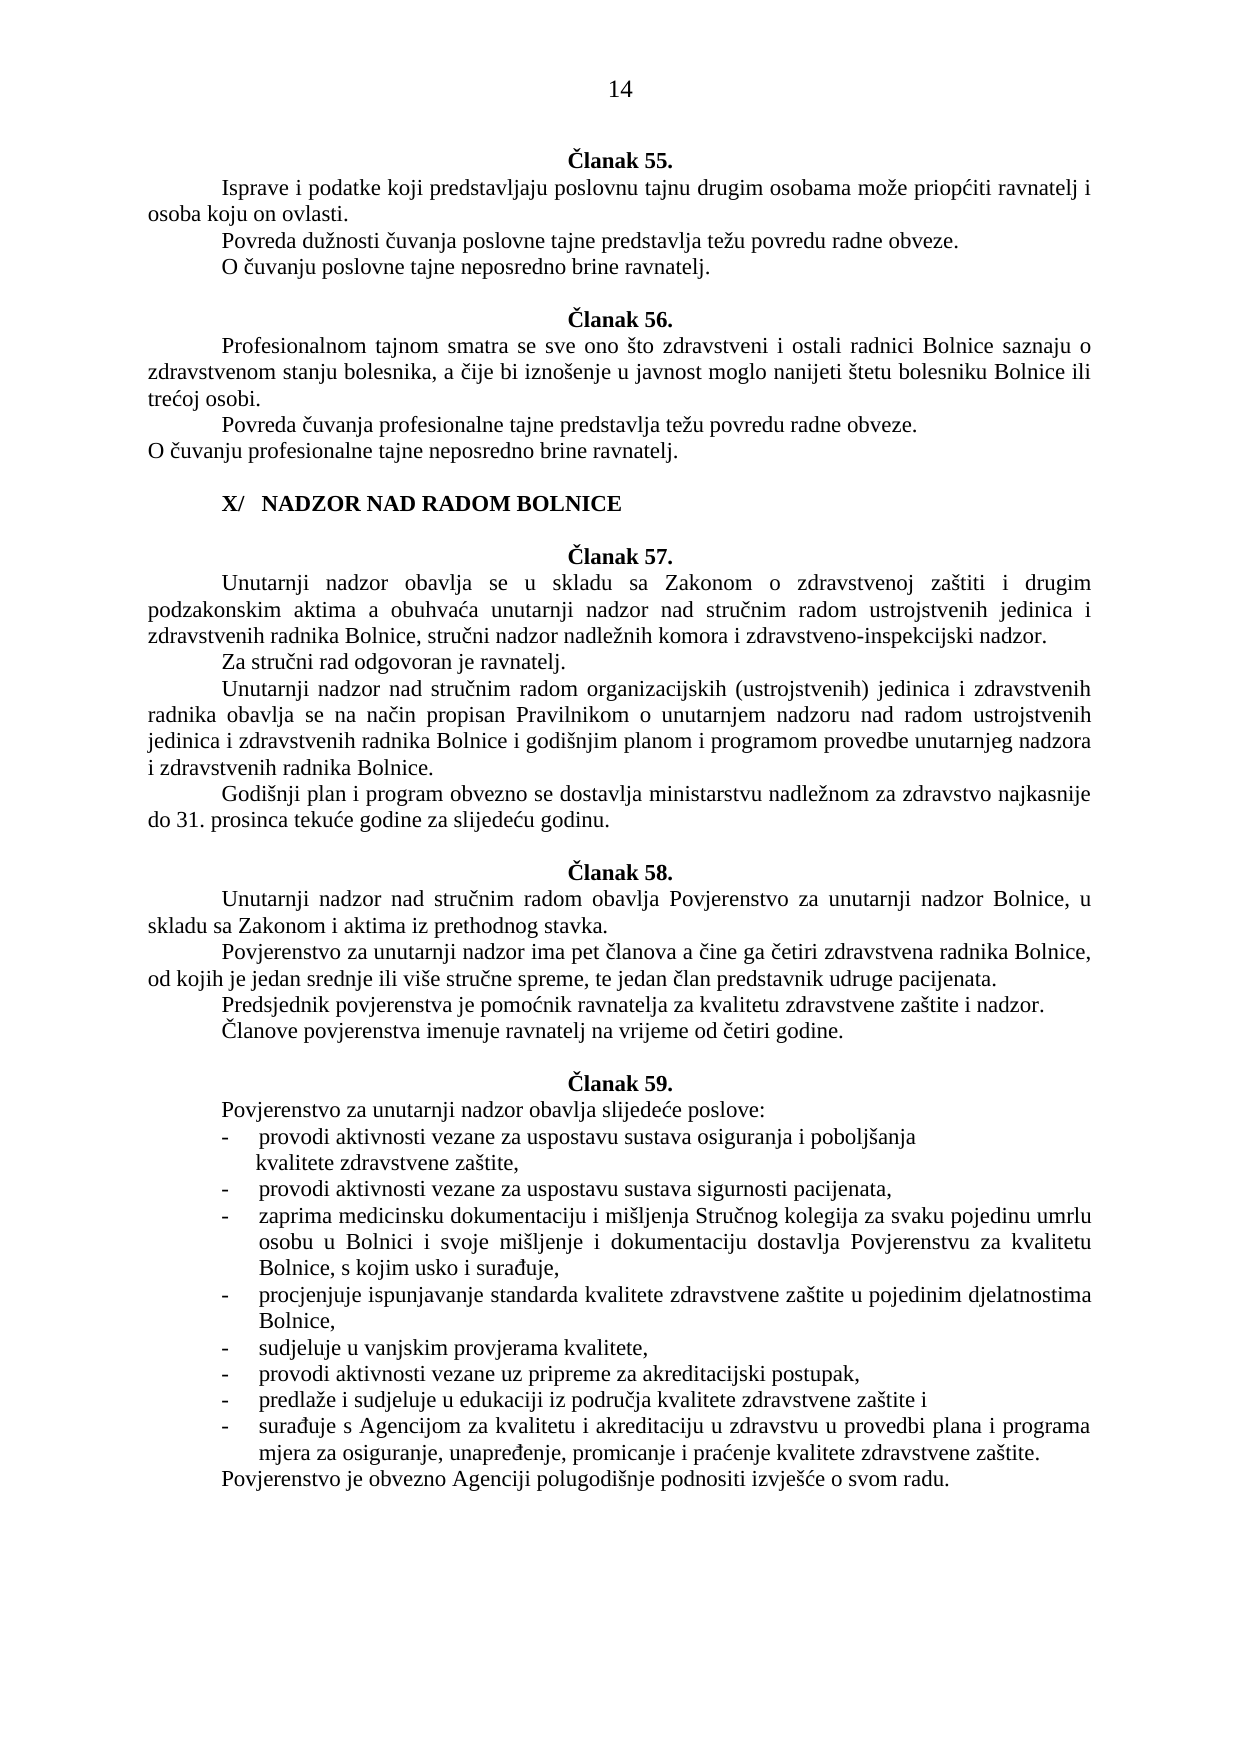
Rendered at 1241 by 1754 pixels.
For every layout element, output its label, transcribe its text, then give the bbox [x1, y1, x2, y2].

text Članak 57. [148, 543, 1093, 569]
list procjenjuje ispunjavanje standarda kvalitete zdravstvene zaštite u pojedinim djelatnostima Bolnice, [221, 1281, 1093, 1333]
list provodi aktivnosti vezane za uspostavu sustava sigurnosti pacijenata, [221, 1175, 1093, 1202]
text Članak 55. [148, 148, 1093, 174]
text Članak 56. [148, 306, 1093, 332]
list sudjeluje u vanjskim provjerama kvalitete, [221, 1333, 1093, 1360]
text Povreda čuvanja profesionalne tajne predstavlja težu povredu radne obveze. [148, 411, 1093, 437]
text O čuvanju profesionalne tajne neposredno brine ravnatelj. [148, 437, 1093, 464]
text Povjerenstvo za unutarnji nadzor obavlja slijedeće poslove: [148, 1096, 1093, 1123]
text Članak 58. [148, 859, 1093, 886]
text Profesionalnom tajnom smatra se sve ono što zdravstveni i ostali radnici Bolnice saznaju o zdravstvenom stanju bolesnika, a čije bi iznošenje u javnost moglo nanijeti štetu bolesniku Bolnice ili trećoj osobi. [148, 332, 1093, 411]
text Povjerenstvo je obvezno Agenciji polugodišnje podnositi izvješće o svom radu. [148, 1465, 1093, 1492]
text kvalitete zdravstvene zaštite, [221, 1149, 1093, 1175]
text Za stručni rad odgovoran je ravnatelj. [148, 648, 1093, 675]
text Predsjednik povjerenstva je pomoćnik ravnatelja za kvalitetu zdravstvene zaštite i nadzor. [148, 991, 1093, 1017]
text Povreda dužnosti čuvanja poslovne tajne predstavlja težu povredu radne obveze. [148, 227, 1093, 253]
text Članak 59. [148, 1070, 1093, 1096]
text Unutarnji nadzor obavlja se u skladu sa Zakonom o zdravstvenoj zaštiti i drugim podzakonskim aktima a obuhvaća unutarnji nadzor nad stručnim radom ustrojstvenih jedinica i zdravstvenih radnika Bolnice, stručni nadzor nadležnih komora i zdravstveno-inspekcijski nadzor. [148, 569, 1093, 648]
text Povjerenstvo za unutarnji nadzor ima pet članova a čine ga četiri zdravstvena radnika Bolnice, od kojih je jedan srednje ili više stručne spreme, te jedan član predstavnik udruge pacijenata. [148, 938, 1093, 991]
list zaprima medicinsku dokumentaciju i mišljenja Stručnog kolegija za svaku pojedinu umrlu osobu u Bolnici i svoje mišljenje i dokumentaciju dostavlja Povjerenstvu za kvalitetu Bolnice, s kojim usko i surađuje, [221, 1202, 1093, 1281]
text O čuvanju poslovne tajne neposredno brine ravnatelj. [148, 253, 1093, 279]
text X/ NADZOR NAD RADOM BOLNICE [148, 490, 1093, 517]
list provodi aktivnosti vezane za uspostavu sustava osiguranja i poboljšanja [221, 1123, 1093, 1149]
text Članove povjerenstva imenuje ravnatelj na vrijeme od četiri godine. [148, 1017, 1093, 1044]
text Unutarnji nadzor nad stručnim radom organizacijskih (ustrojstvenih) jedinica i zdravstvenih radnika obavlja se na način propisan Pravilnikom o unutarnjem nadzoru nad radom ustrojstvenih jedinica i zdravstvenih radnika Bolnice i godišnjim planom i programom provedbe unutarnjeg nadzora i zdravstvenih radnika Bolnice. [148, 675, 1093, 780]
list surađuje s Agencijom za kvalitetu i akreditaciju u zdravstvu u provedbi plana i programa mjera za osiguranje, unapređenje, promicanje i praćenje kvalitete zdravstvene zaštite. [221, 1413, 1093, 1465]
text Godišnji plan i program obvezno se dostavlja ministarstvu nadležnom za zdravstvo najkasnije do 31. prosinca tekuće godine za slijedeću godinu. [148, 780, 1093, 833]
list provodi aktivnosti vezane uz pripreme za akreditacijski postupak, [221, 1360, 1093, 1386]
text Unutarnji nadzor nad stručnim radom obavlja Povjerenstvo za unutarnji nadzor Bolnice, u skladu sa Zakonom i aktima iz prethodnog stavka. [148, 886, 1093, 938]
text Isprave i podatke koji predstavljaju poslovnu tajnu drugim osobama može priopćiti ravnatelj i osoba koju on ovlasti. [148, 174, 1093, 227]
list predlaže i sudjeluje u edukaciji iz područja kvalitete zdravstvene zaštite i [221, 1386, 1093, 1413]
